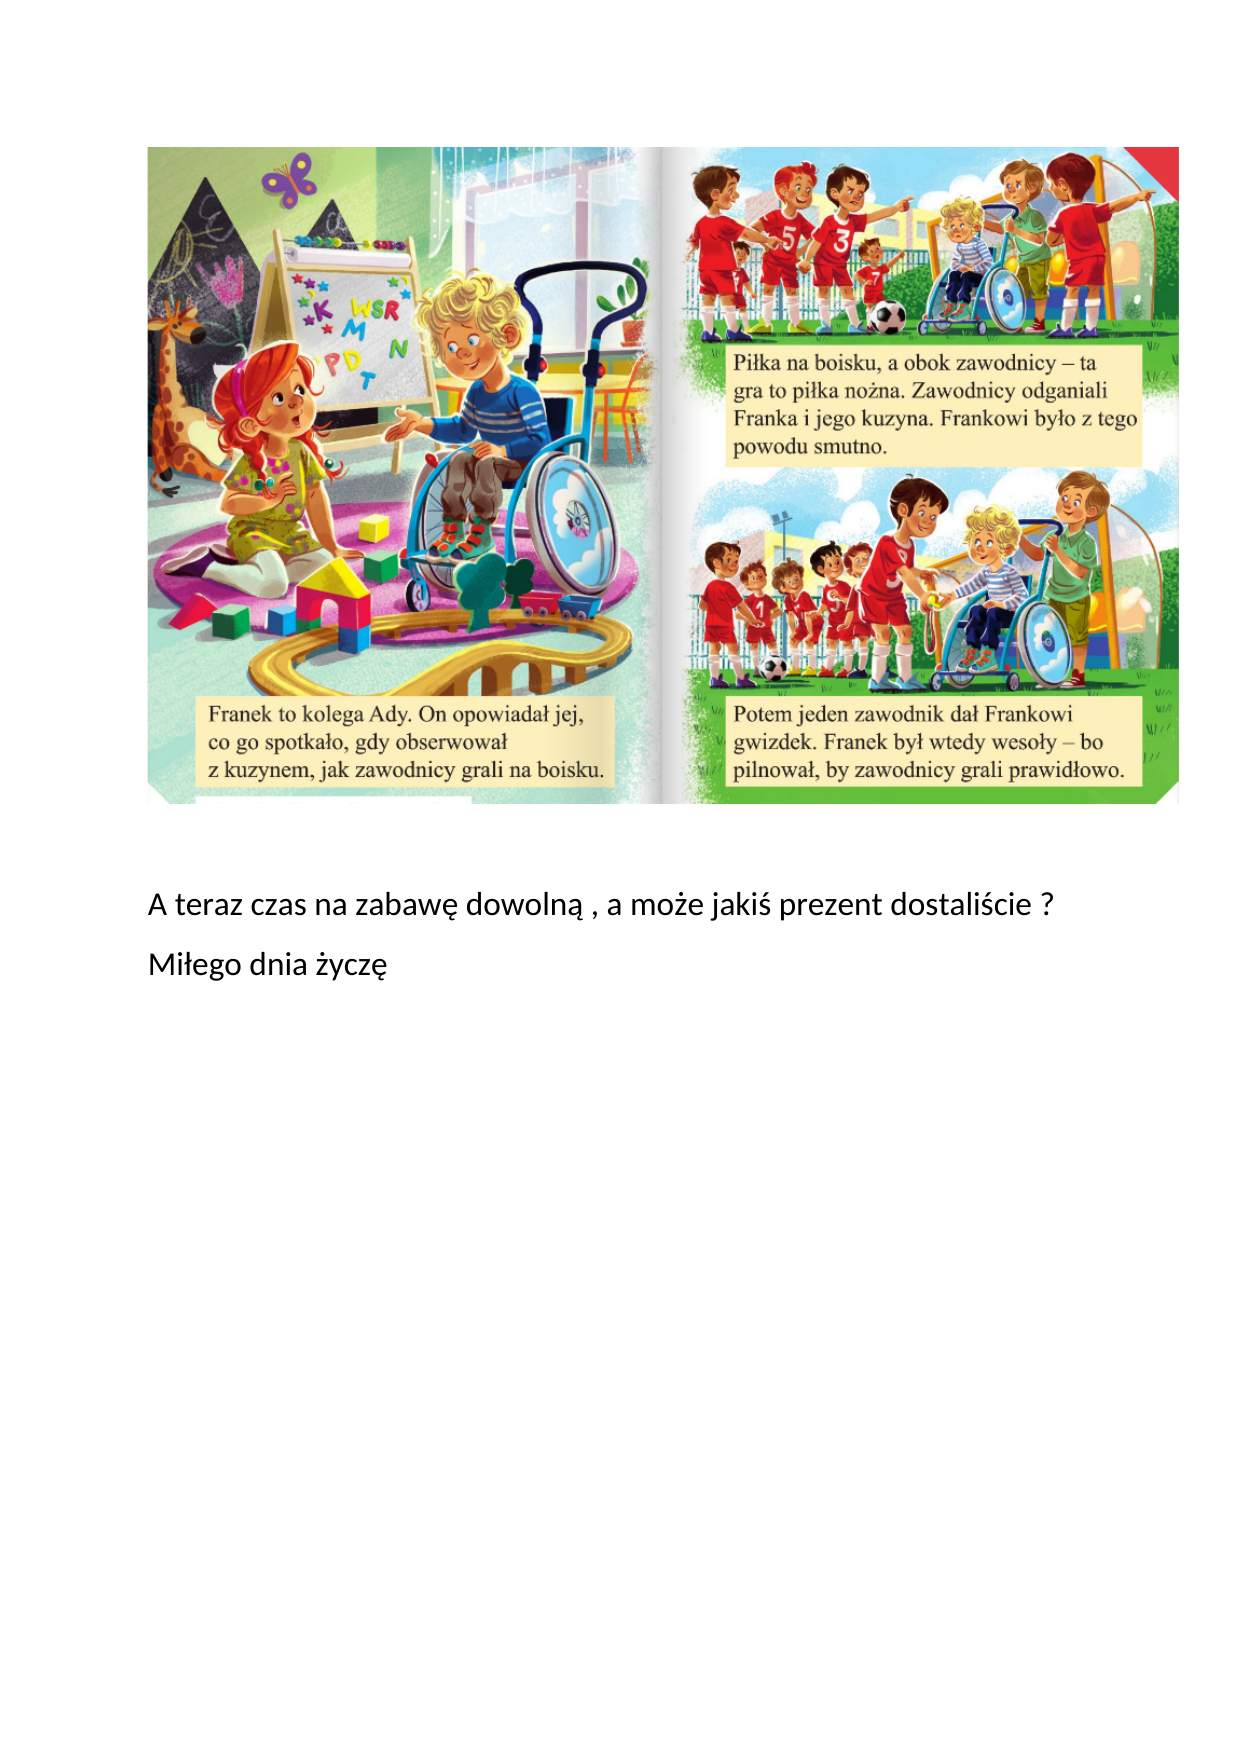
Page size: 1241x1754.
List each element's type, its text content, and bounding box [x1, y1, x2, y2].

picture [147, 147, 1179, 804]
text Miłego dnia życzę [148, 943, 1093, 984]
text A teraz czas na zabawę dowolną , a może jakiś prezent dostaliście ? [148, 883, 1093, 923]
